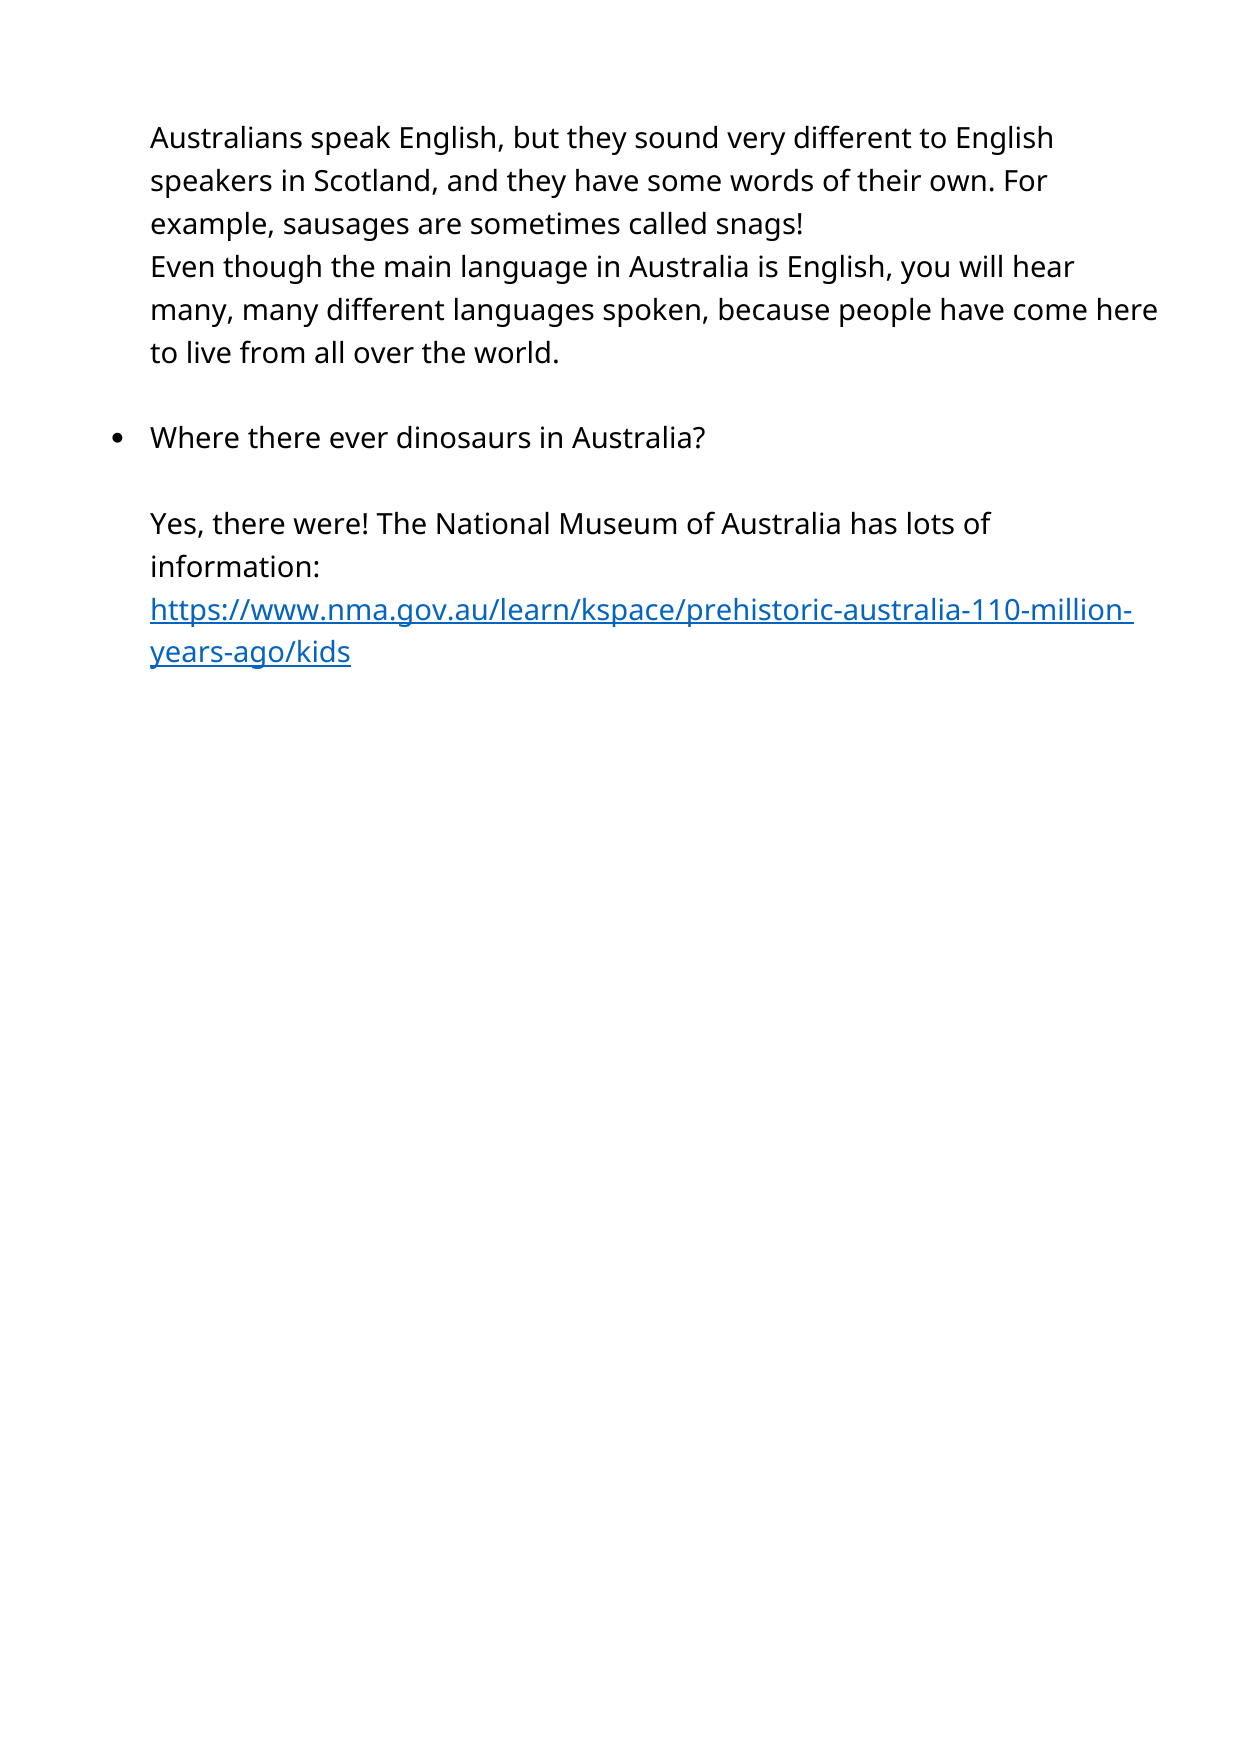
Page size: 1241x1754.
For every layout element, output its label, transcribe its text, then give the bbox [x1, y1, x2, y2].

list Australians speak English, but they sound very different to English speakers in Scotland, and they have some words of their own. For example, sausages are sometimes called snags! [150, 118, 1165, 243]
list https://www.nma.gov.au/learn/kspace/prehistoric-australia-110-million-years-ago/kids [150, 589, 1165, 671]
list Where there ever dinosaurs in Australia? [112, 417, 1165, 457]
list Even though the main language in Australia is English, you will hear many, many different languages spoken, because people have come here to live from all over the world. [150, 246, 1165, 372]
list Yes, there were! The National Museum of Australia has lots of information: [150, 503, 1165, 586]
